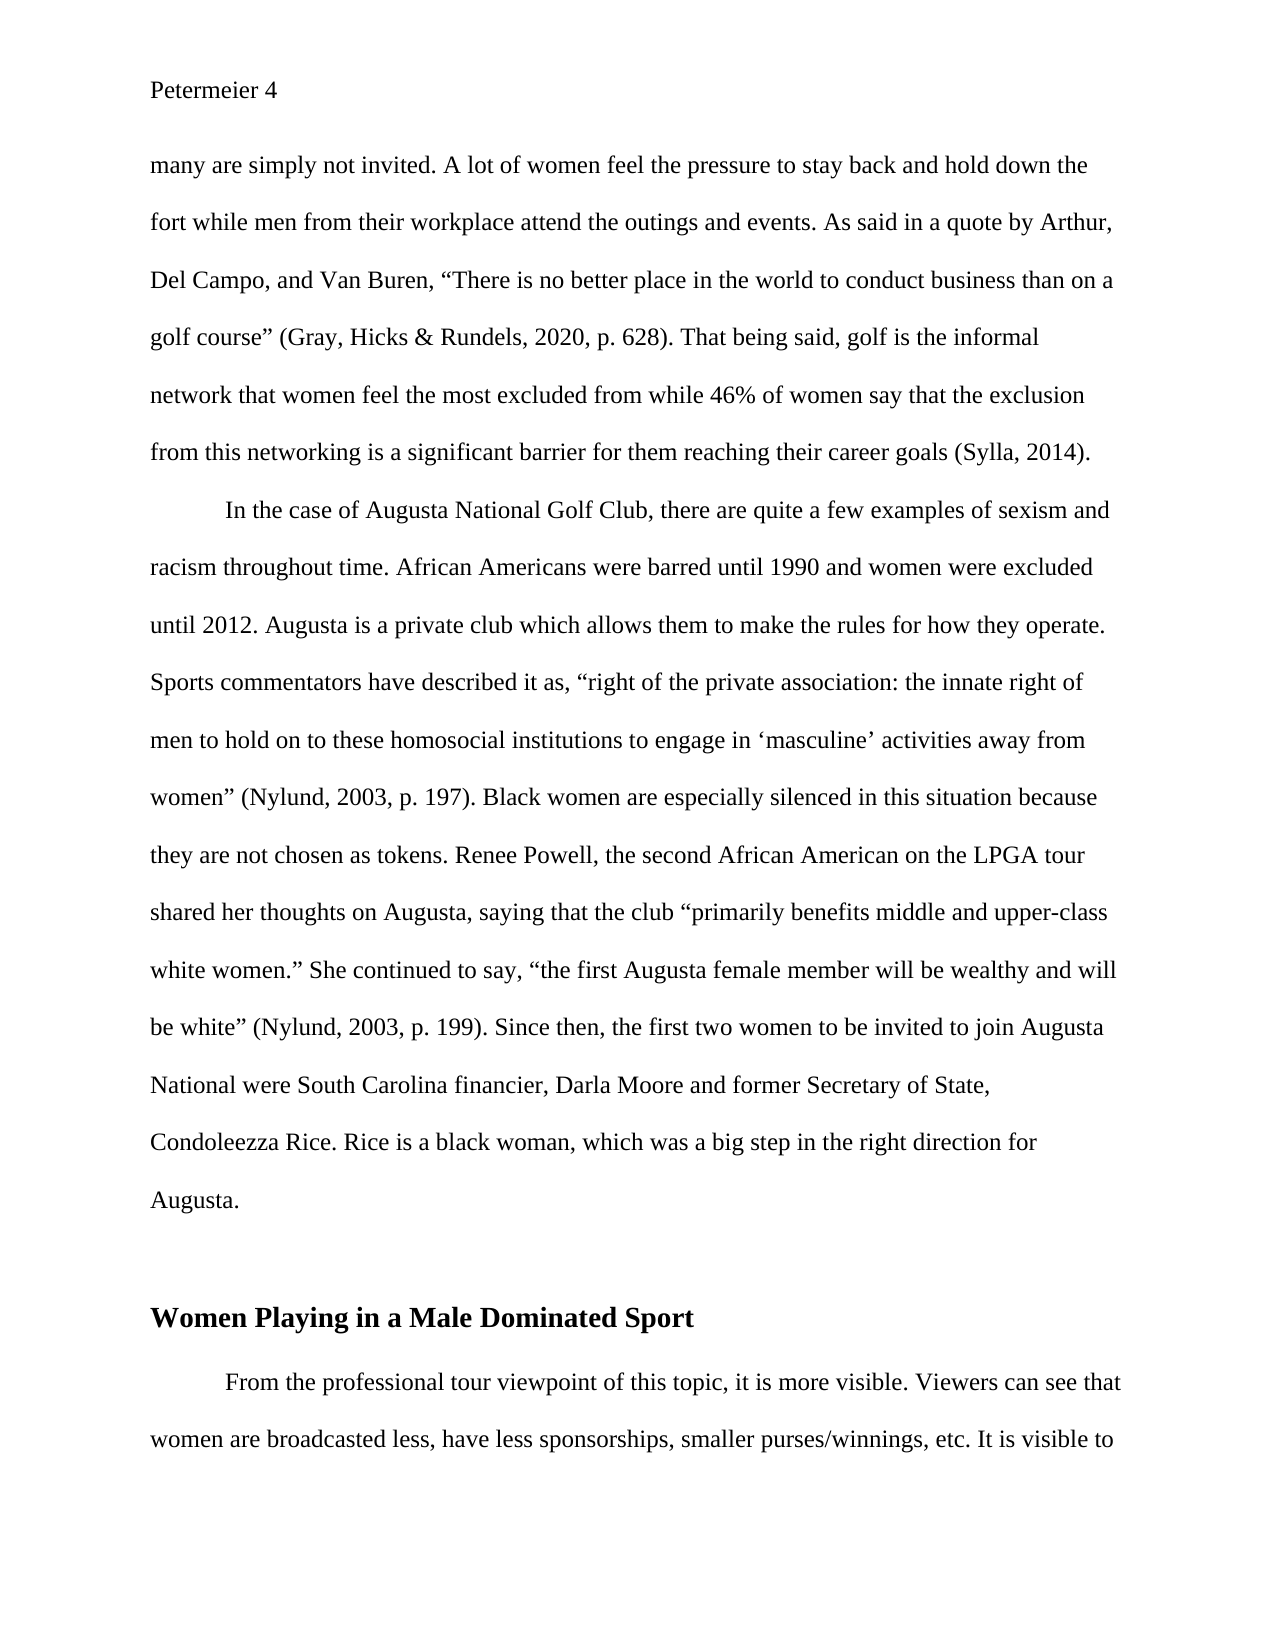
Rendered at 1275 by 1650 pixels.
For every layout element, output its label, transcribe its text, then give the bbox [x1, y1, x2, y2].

text In the case of Augusta National Golf Club, there are quite a few examples of sexism and racism throughout time. African Americans were barred until 1990 and women were excluded until 2012. Augusta is a private club which allows them to make the rules for how they operate. Sports commentators have described it as, “right of the private association: the innate right of men to hold on to these homosocial institutions to engage in ‘masculine’ activities away from women” (Nylund, 2003, p. 197). Black women are especially silenced in this situation because they are not chosen as tokens. Renee Powell, the second African American on the LPGA tour shared her thoughts on Augusta, saying that the club “primarily benefits middle and upper-class white women.” She continued to say, “the first Augusta female member will be wealthy and will be white” (Nylund, 2003, p. 199). Since then, the first two women to be invited to join Augusta National were South Carolina financier, Darla Moore and former Secretary of State, Condoleezza Rice. Rice is a black woman, which was a big step in the right direction for Augusta. [150, 495, 1125, 1214]
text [150, 1367, 1125, 1453]
text Women Playing in a Male Dominated Sport [150, 1300, 1125, 1333]
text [150, 150, 1125, 466]
